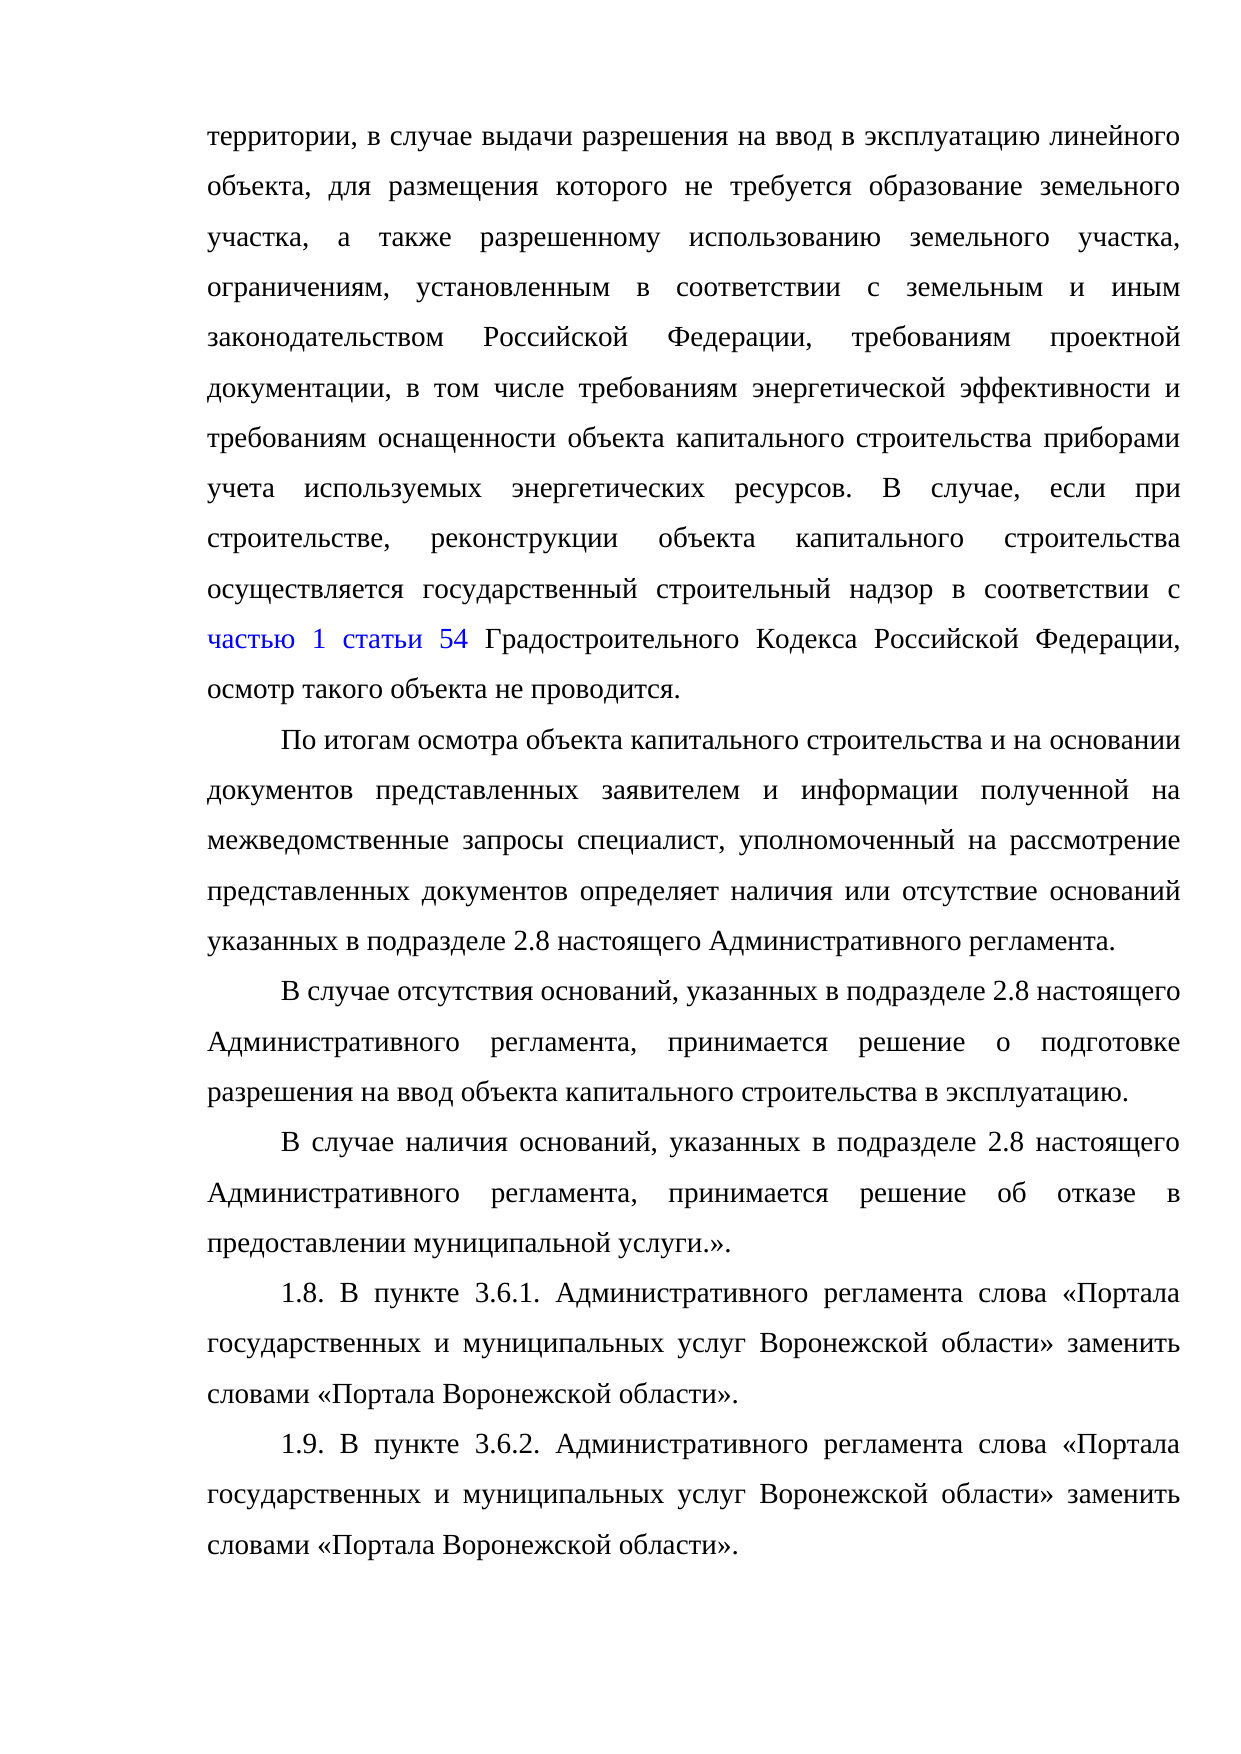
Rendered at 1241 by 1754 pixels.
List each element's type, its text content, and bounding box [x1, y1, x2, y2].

text 1.8. В пункте 3.6.1. Административного регламента слова «Портала государственных и муниципальных услуг Воронежской области» заменить словами «Портала Воронежской области». [207, 1275, 1181, 1409]
text По итогам осмотра объекта капитального строительства и на основании документов представленных заявителем и информации полученной на межведомственные запросы специалист, уполномоченный на рассмотрение представленных документов определяет наличия или отсутствие оснований указанных в подразделе 2.8 настоящего Административного регламента. [207, 722, 1181, 957]
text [207, 118, 1181, 705]
text В случае отсутствия оснований, указанных в подразделе 2.8 настоящего Административного регламента, принимается решение о подготовке разрешения на ввод объекта капитального строительства в эксплуатацию. [207, 973, 1181, 1108]
text В случае наличия оснований, указанных в подразделе 2.8 настоящего Административного регламента, принимается решение об отказе в предоставлении муниципальной услуги.». [207, 1124, 1181, 1258]
text 1.9. В пункте 3.6.2. Административного регламента слова «Портала государственных и муниципальных услуг Воронежской области» заменить словами «Портала Воронежской области». [207, 1426, 1181, 1560]
